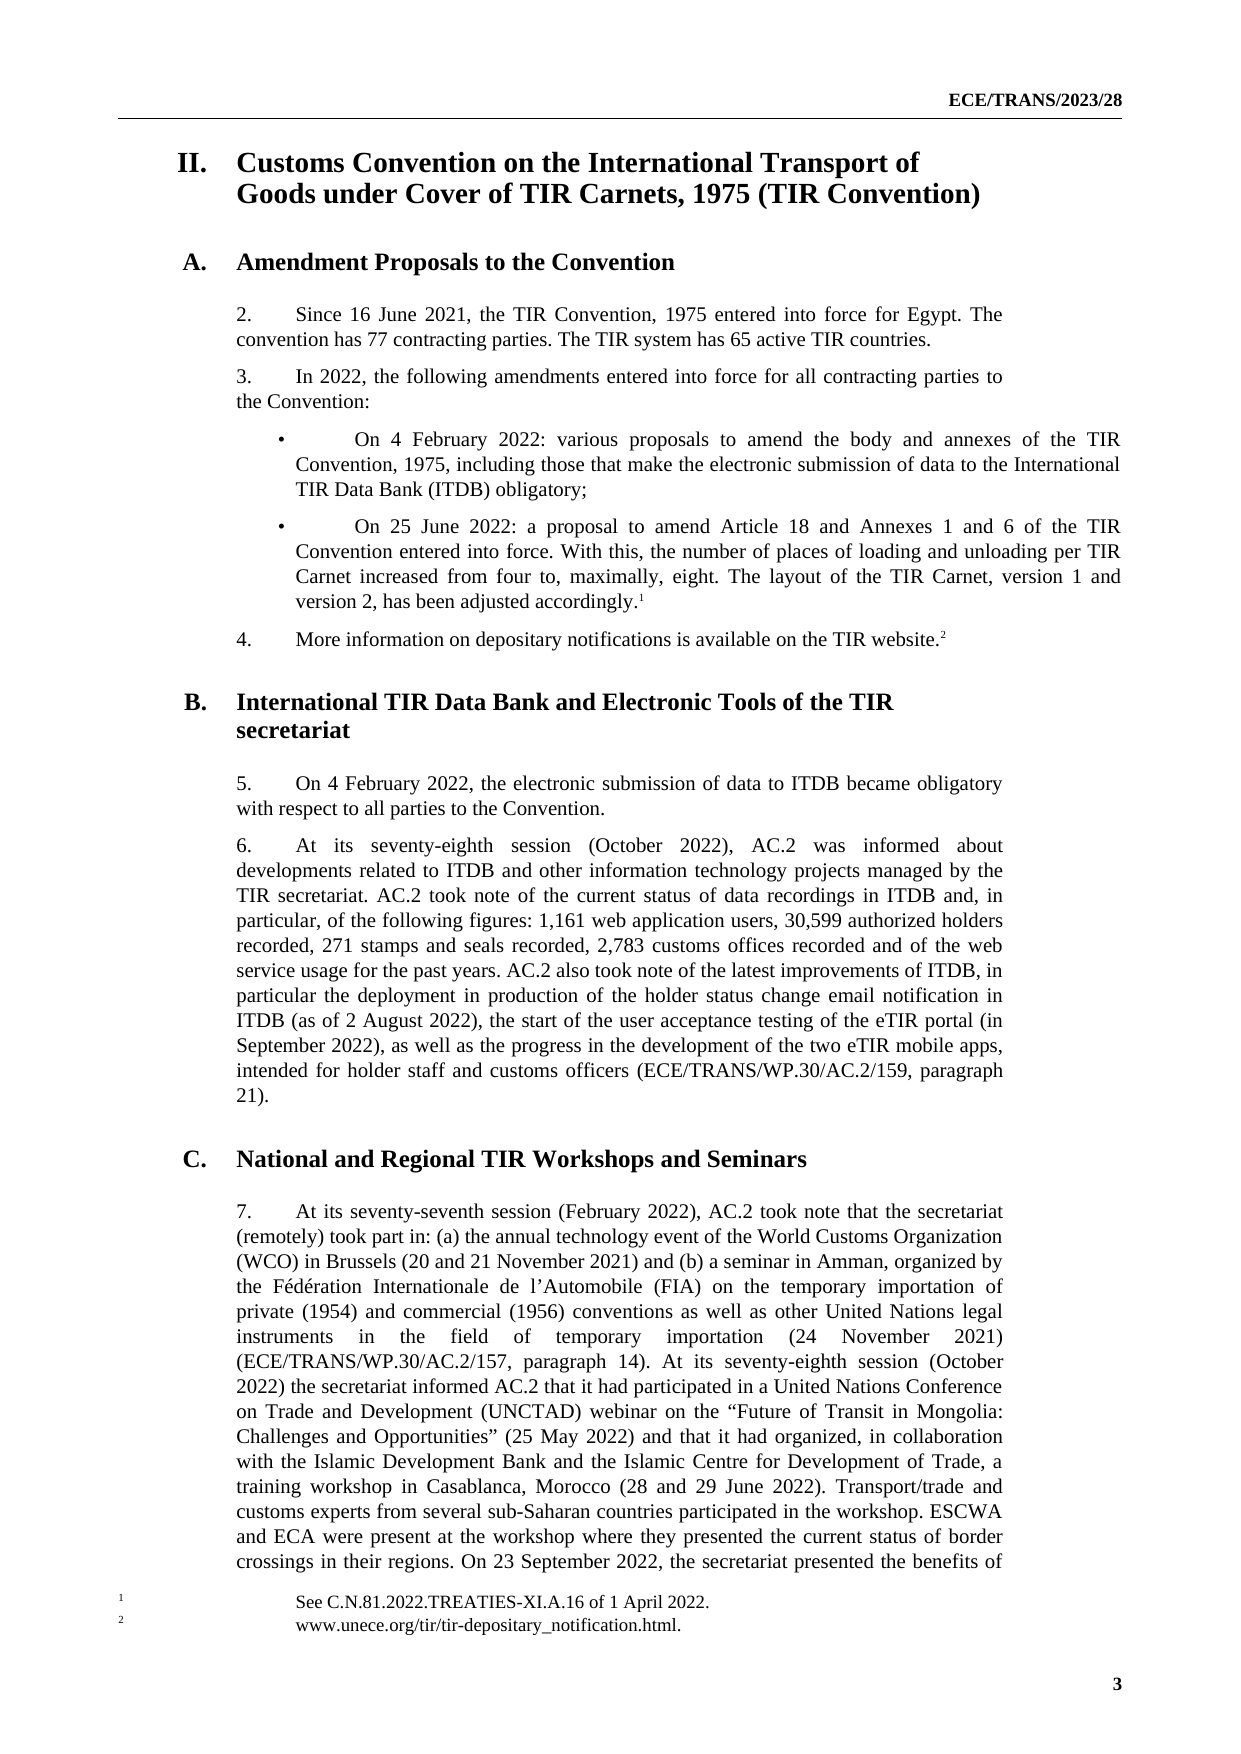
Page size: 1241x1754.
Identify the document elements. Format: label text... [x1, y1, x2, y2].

text B. International TIR Data Bank and Electronic Tools of the TIR secretariat [118, 688, 1004, 744]
text 4. More information on depositary notifications is available on the TIR website. [236, 626, 1004, 651]
text A. Amendment Proposals to the Convention [118, 248, 1004, 276]
text On 4 February 2022: various proposals to amend the body and annexes of the TIR Convention, 1975, including those that make the electronic submission of data to the International TIR Data Bank (ITDB) obligatory; [278, 426, 1122, 501]
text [236, 1198, 1004, 1573]
text 3. In 2022, the following amendments entered into force for all contracting parties to the Convention: [236, 363, 1004, 413]
text 5. On 4 February 2022, the electronic submission of data to ITDB became obligatory with respect to all parties to the Convention. [236, 769, 1004, 819]
text 2. Since 16 June 2021, the TIR Convention, 1975 entered into force for Egypt. The convention has 77 contracting parties. The TIR system has 65 active TIR countries. [236, 301, 1004, 351]
text C. National and Regional TIR Workshops and Seminars [118, 1144, 1004, 1173]
text On 25 June 2022: a proposal to amend Article 18 and Annexes 1 and 6 of the TIR Convention entered into force. With this, the number of places of loading and unloading per TIR Carnet increased from four to, maximally, eight. The layout of the TIR Carnet, version 1 and version 2, has been adjusted accordingly. [278, 513, 1122, 613]
text 6. At its seventy-eighth session (October 2022), AC.2 was informed about developments related to ITDB and other information technology projects managed by the TIR secretariat. AC.2 took note of the current status of data recordings in ITDB and, in particular, of the following figures: 1,161 web application users, 30,599 authorized holders recorded, 271 stamps and seals recorded, 2,783 customs offices recorded and of the web service usage for the past years. AC.2 also took note of the latest improvements of ITDB, in particular the deployment in production of the holder status change email notification in ITDB (as of 2 August 2022), the start of the user acceptance testing of the eTIR portal (in September 2022), as well as the progress in the development of the two eTIR mobile apps, intended for holder staff and customs officers (ECE/TRANS/WP.30/AC.2/159, paragraph 21). [236, 832, 1004, 1107]
text II. Customs Convention on the International Transport of Goods under Cover of TIR Carnets, 1975 (TIR Convention) [118, 148, 1004, 210]
